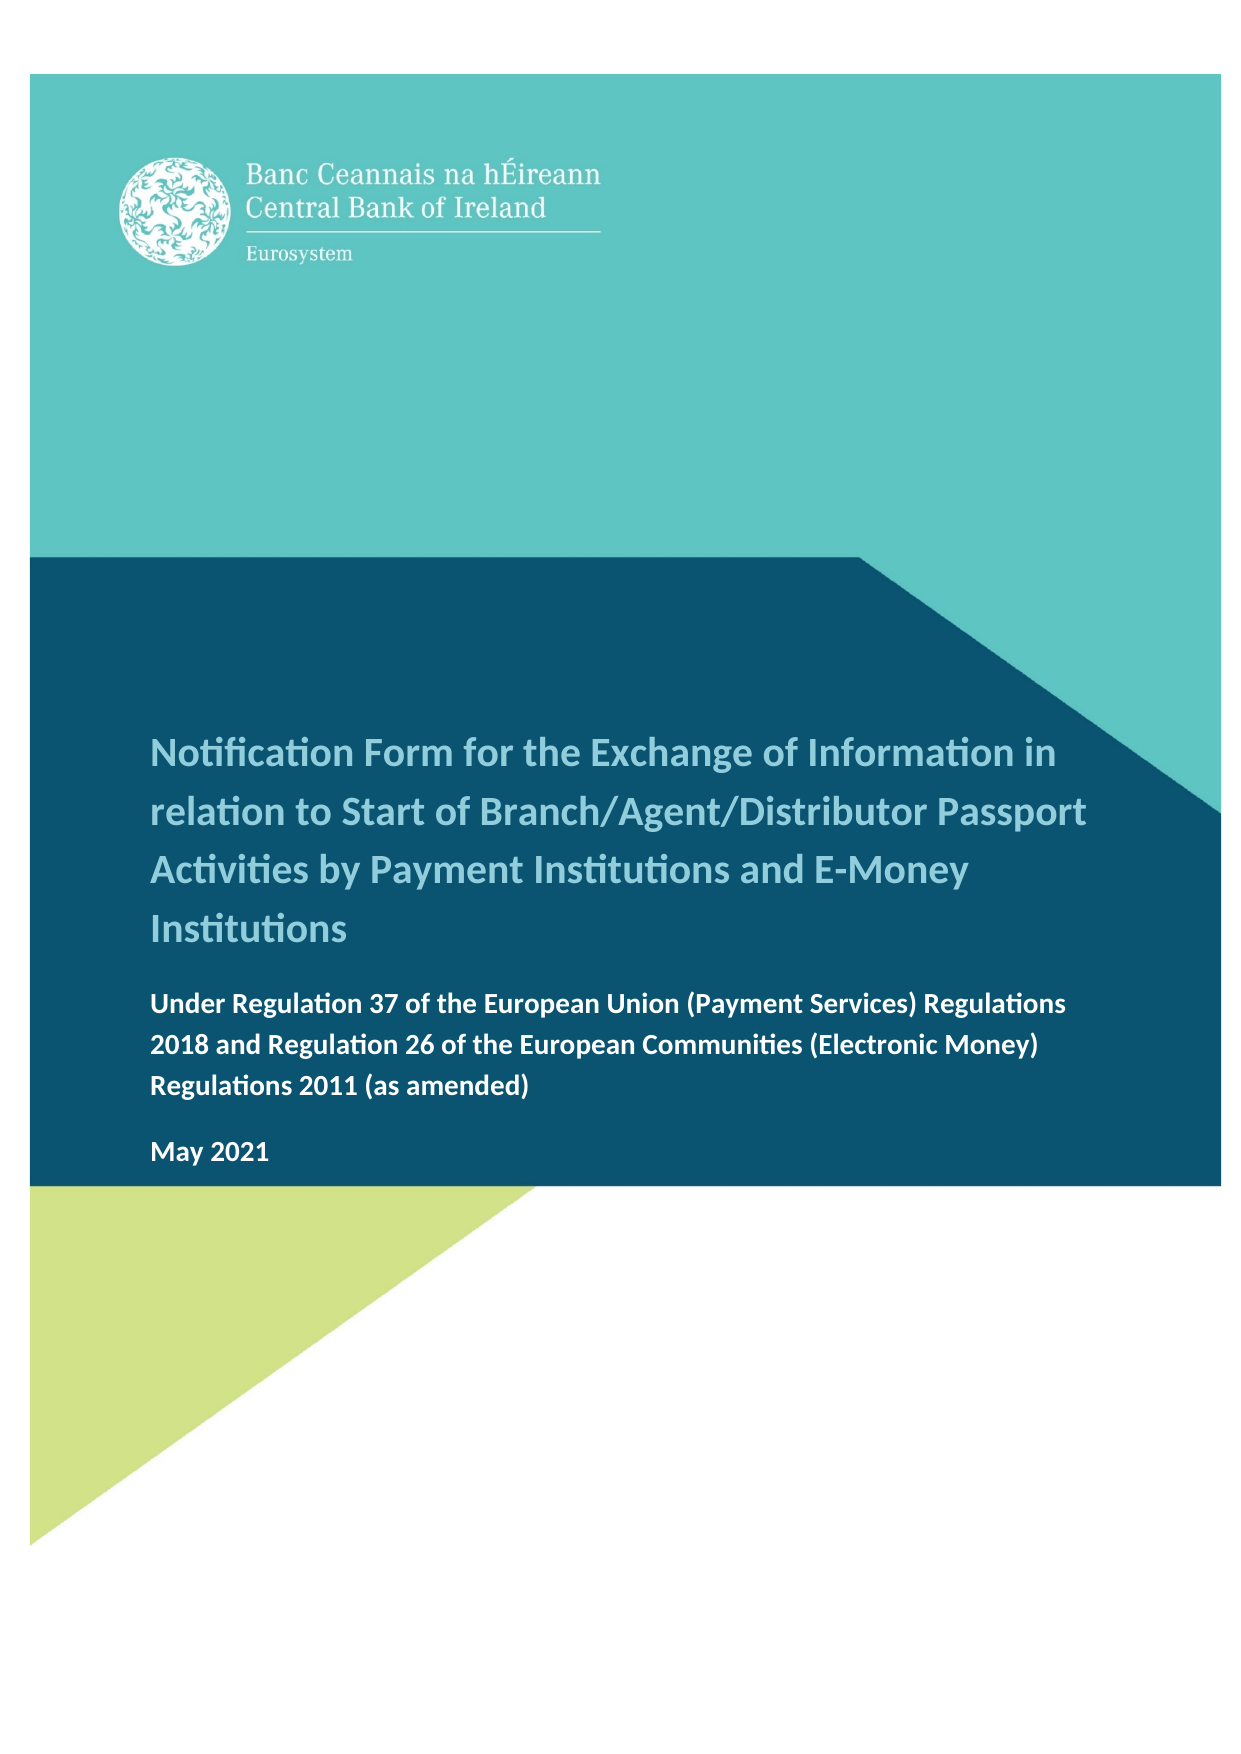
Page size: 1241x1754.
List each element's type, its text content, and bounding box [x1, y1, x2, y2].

picture [29, 565, 1222, 1712]
text Under Regulation 37 of the European Union (Payment Services) Regulations 2018 and Regulation 26 of the European Communities (Electronic Money) Regulations 2011 (as amended) [150, 985, 1090, 1103]
text May 2021 [150, 1133, 1090, 1168]
text Notification Form for the Exchange of Information in relation to Start of Branch/Agent/Distributor Passport Activities by Payment Institutions and E-Money Institutions [150, 726, 1090, 952]
picture [29, 74, 1222, 813]
